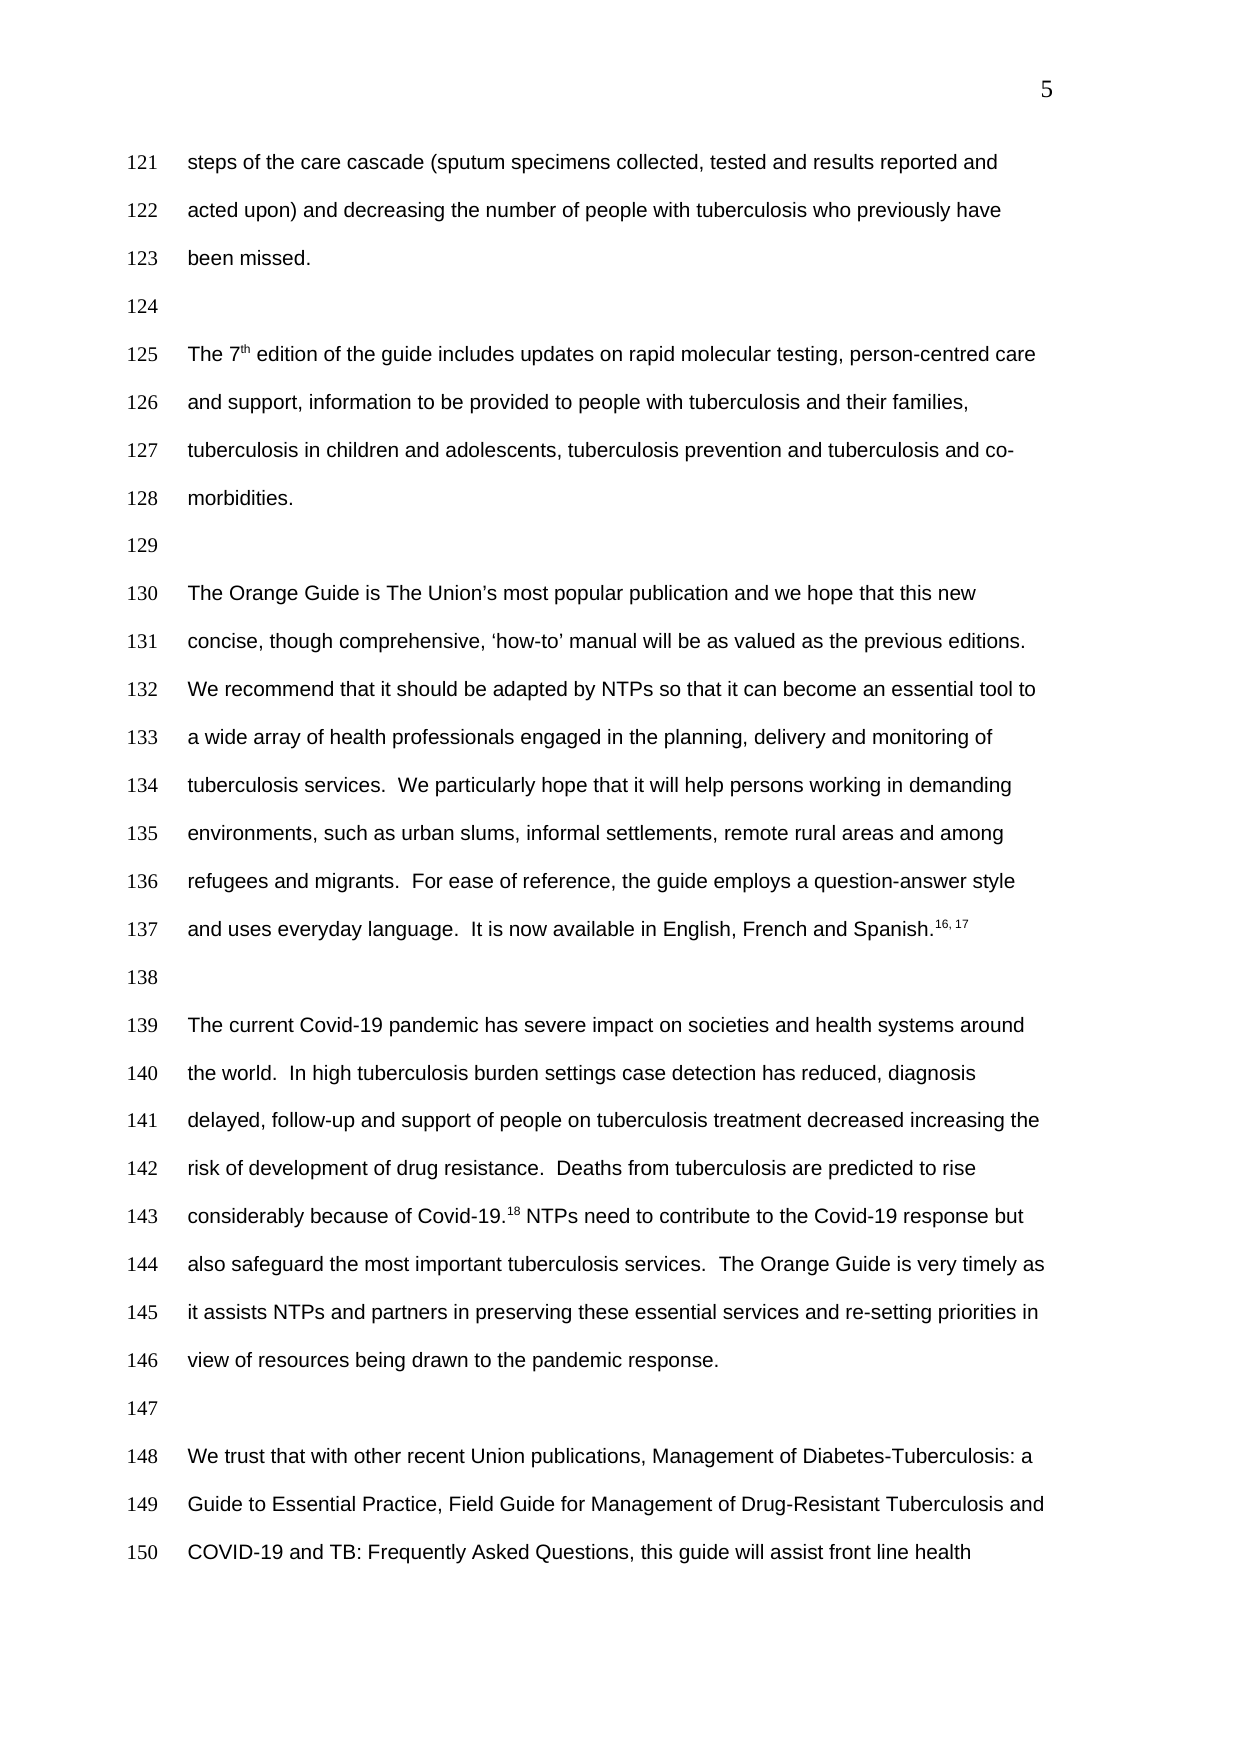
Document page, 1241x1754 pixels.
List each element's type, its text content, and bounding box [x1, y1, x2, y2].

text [187, 1444, 1053, 1563]
text The Orange Guide is The Union’s most popular publication and we hope that this new concise, though comprehensive, ‘how-to’ manual will be as valued as the previous editions. We recommend that it should be adapted by NTPs so that it can become an essential tool to a wide array of health professionals engaged in the planning, delivery and monitoring of tuberculosis services. We particularly hope that it will help persons working in demanding environments, such as urban slums, informal settlements, remote rural areas and among refugees and migrants. For ease of reference, the guide employs a question-answer style and uses everyday language. It is now available in English, French and Spanish.16, 17 [187, 581, 1053, 941]
text The 7th edition of the guide includes updates on rapid molecular testing, person-centred care and support, information to be provided to people with tuberculosis and their families, tuberculosis in children and adolescents, tuberculosis prevention and tuberculosis and co-morbidities. [187, 342, 1053, 509]
text The current Covid-19 pandemic has severe impact on societies and health systems around the world. In high tuberculosis burden settings case detection has reduced, diagnosis delayed, follow-up and support of people on tuberculosis treatment decreased increasing the risk of development of drug resistance. Deaths from tuberculosis are predicted to rise considerably because of Covid-19.18 NTPs need to contribute to the Covid-19 response but also safeguard the most important tuberculosis services. The Orange Guide is very timely as it assists NTPs and partners in preserving these essential services and re-setting priorities in view of resources being drawn to the pandemic response. [187, 1012, 1053, 1372]
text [187, 150, 1053, 270]
